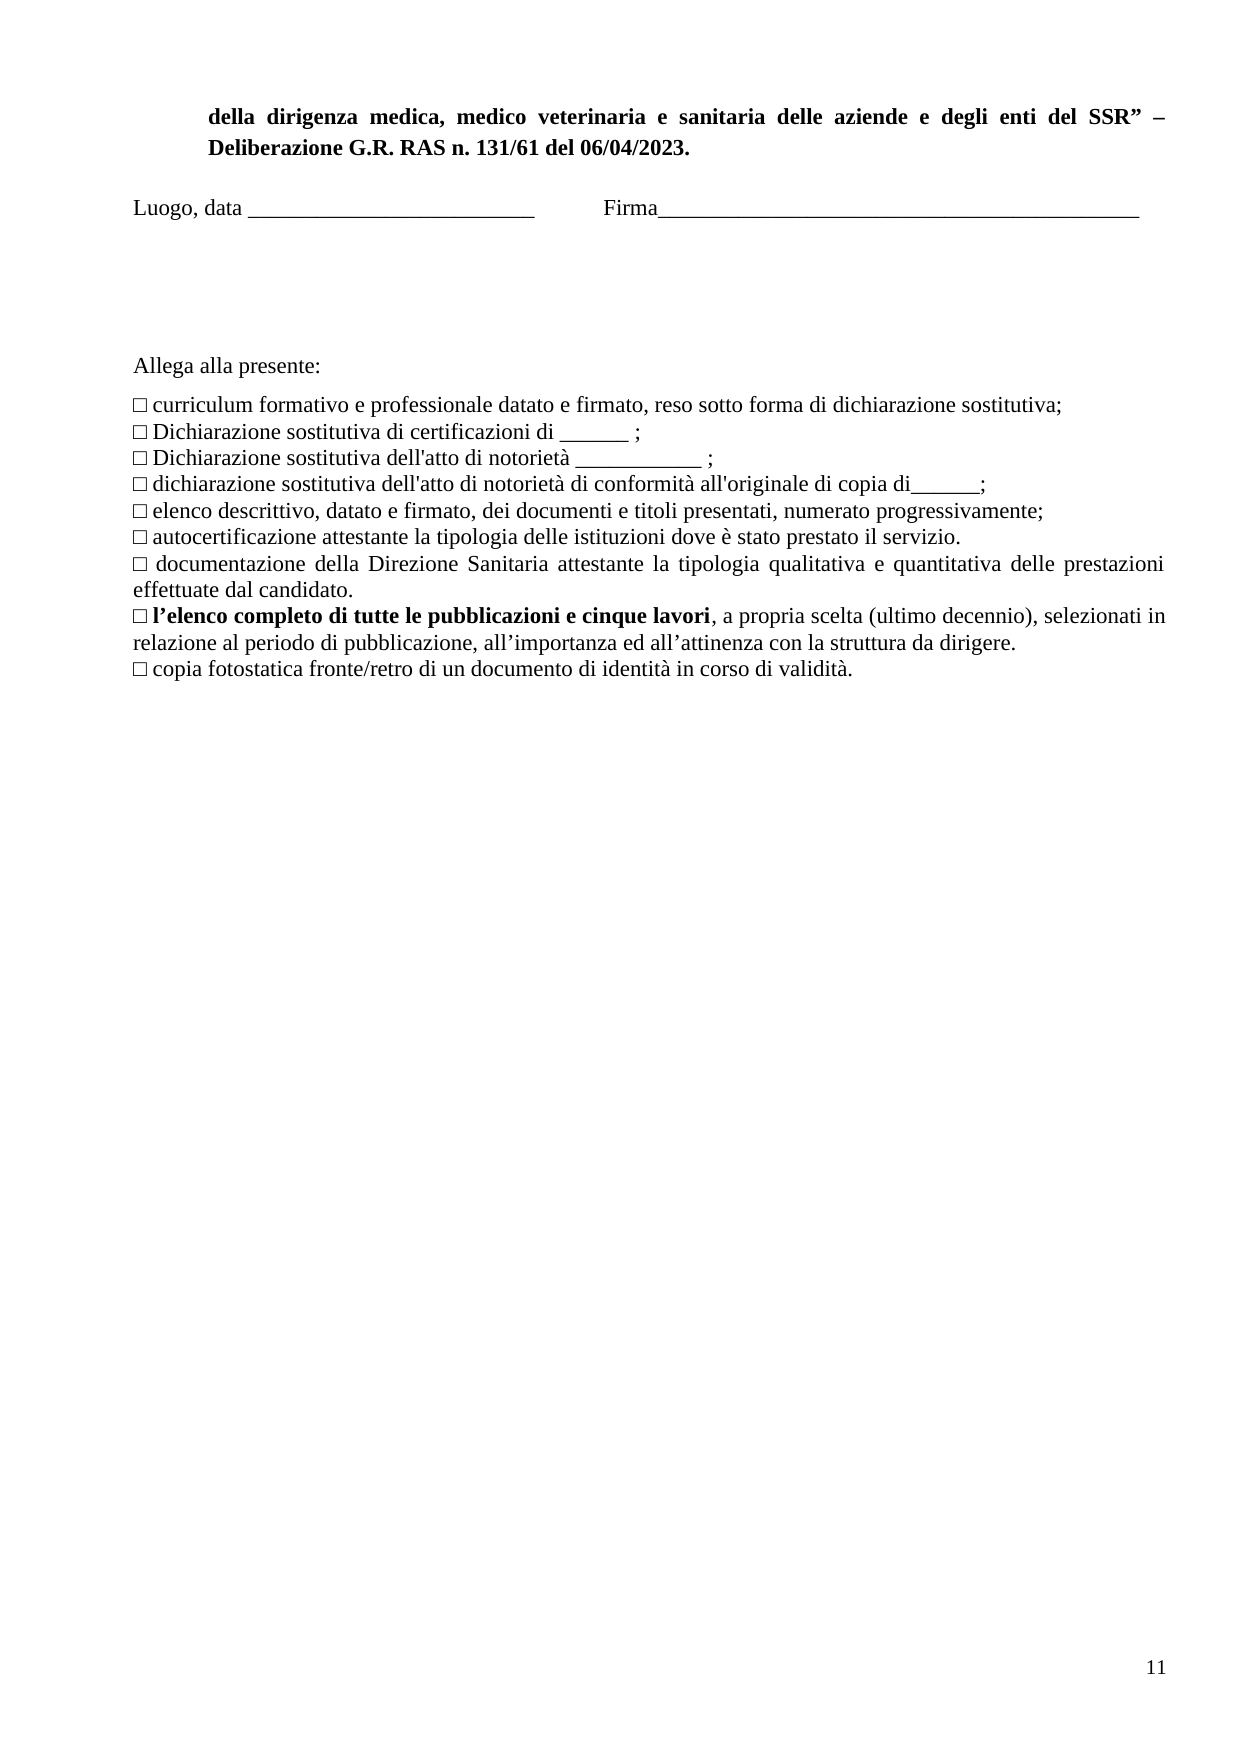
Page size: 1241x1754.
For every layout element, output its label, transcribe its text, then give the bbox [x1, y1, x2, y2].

text □ curriculum formativo e professionale datato e firmato, reso sotto forma di dichiarazione sostitutiva; [133, 391, 1166, 418]
text □ Dichiarazione sostitutiva di certificazioni di ______ ; [133, 418, 1166, 444]
text Luogo, data _________________________ Firma__________________________________________ [133, 194, 1166, 220]
text □ dichiarazione sostitutiva dell'atto di notorietà di conformità all'originale di copia di______; [133, 471, 1166, 497]
text □ copia fotostatica fronte/retro di un documento di identità in corso di validità. [133, 655, 1166, 681]
text Allega alla presente: [133, 352, 1166, 378]
text □ autocertificazione attestante la tipologia delle istituzioni dove è stato prestato il servizio. [133, 523, 1166, 549]
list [170, 103, 1166, 160]
text □ elenco descrittivo, datato e firmato, dei documenti e titoli presentati, numerato progressivamente; [133, 497, 1166, 523]
text □ Dichiarazione sostitutiva dell'atto di notorietà ___________ ; [133, 444, 1166, 471]
text □ l’elenco completo di tutte le pubblicazioni e cinque lavori, a propria scelta (ultimo decennio), selezionati in relazione al periodo di pubblicazione, all’importanza ed all’attinenza con la struttura da dirigere. [133, 602, 1166, 655]
text □ documentazione della Direzione Sanitaria attestante la tipologia qualitativa e quantitativa delle prestazioni effettuate dal candidato. [133, 549, 1166, 602]
